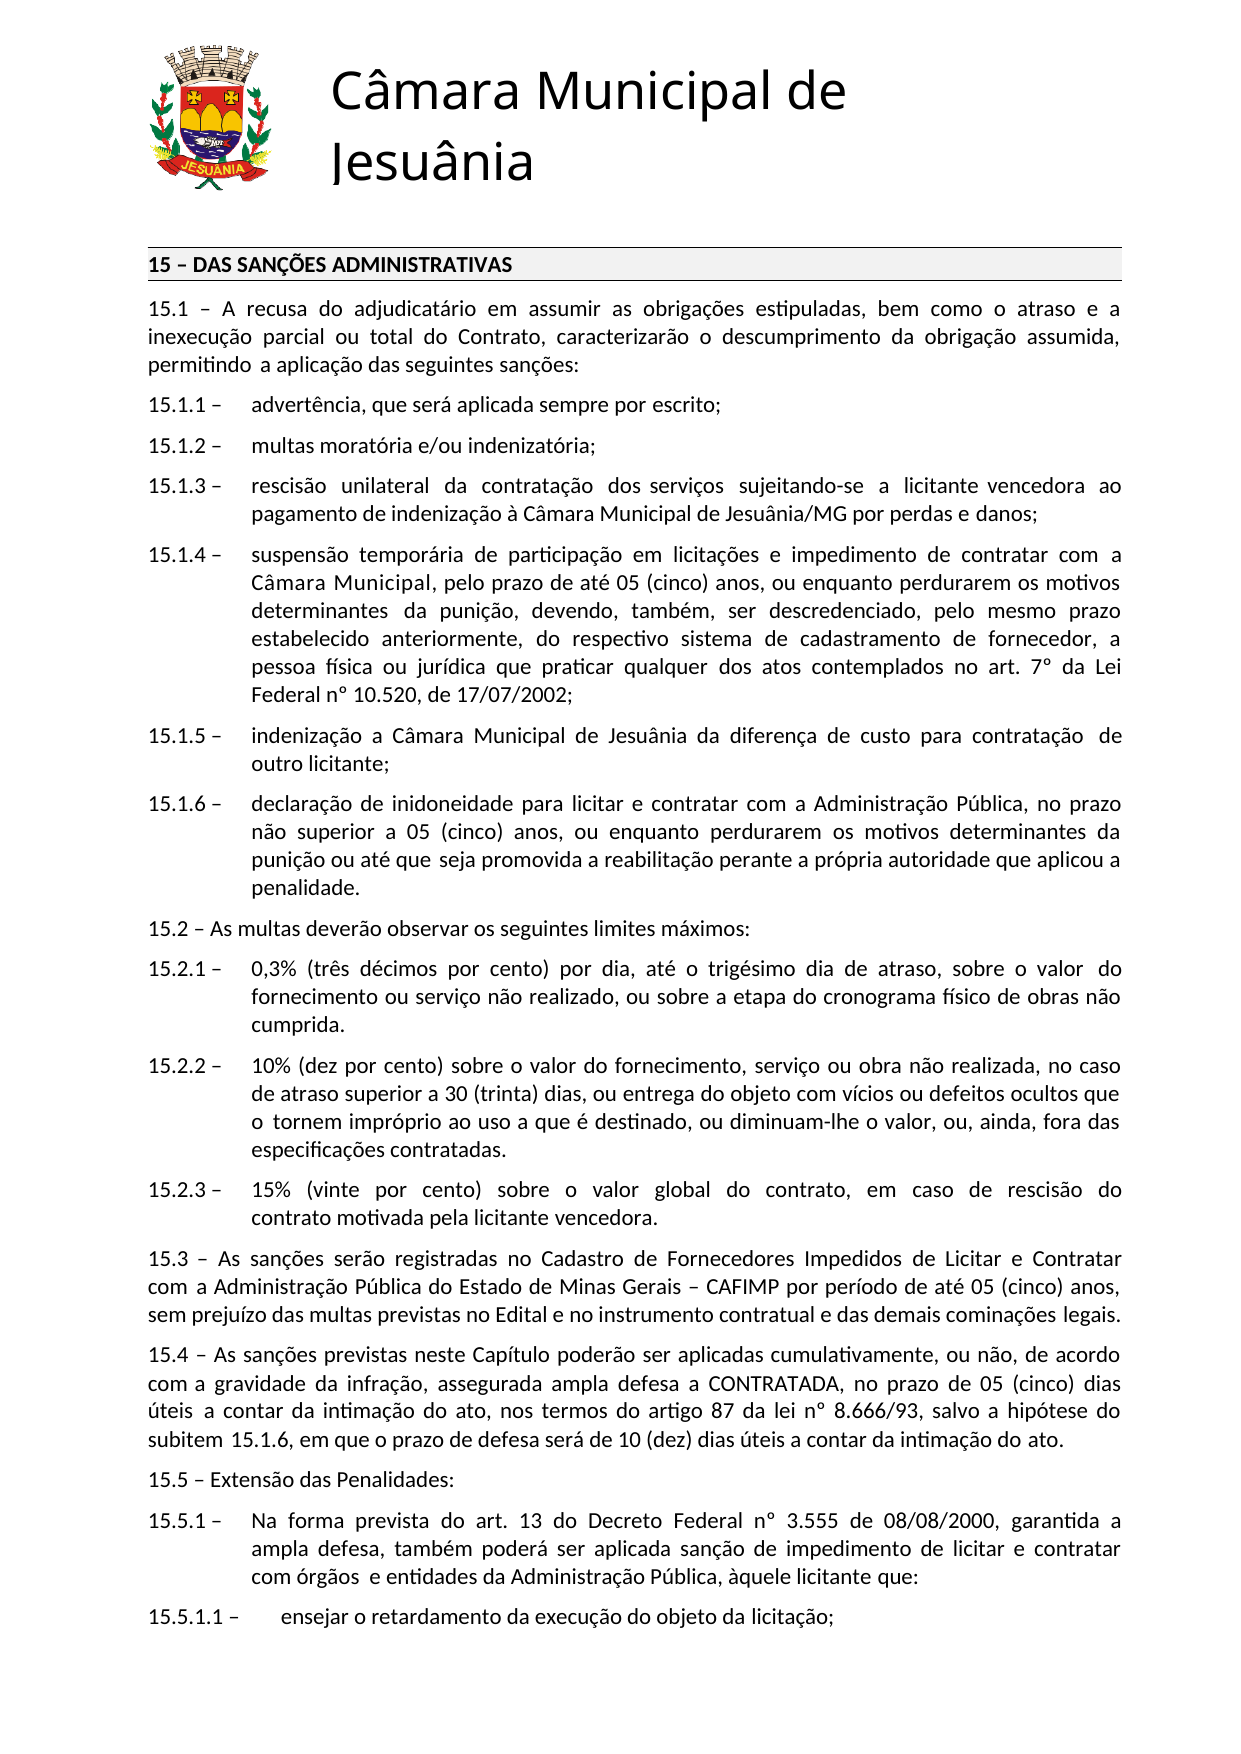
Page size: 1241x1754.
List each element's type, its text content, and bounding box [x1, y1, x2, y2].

text 15.2.3 – 15% (vinte por cento) sobre o valor global do contrato, em caso de rescisão do contrato motivada pela licitante vencedora. [148, 1176, 1122, 1232]
list 15.5.1.1 – ensejar o retardamento da execução do objeto da licitação; [148, 1602, 1122, 1630]
list 15.1.6 – declaração de inidoneidade para licitar e contratar com a Administração Pública, no prazo não superior a 05 (cinco) anos, ou enquanto perdurarem os motivos determinantes da punição ou até que seja promovida a reabilitação perante a própria autoridade que aplicou a penalidade. [148, 789, 1122, 901]
text 15.2.2 – 10% (dez por cento) sobre o valor do fornecimento, serviço ou obra não realizada, no caso de atraso superior a 30 (trinta) dias, ou entrega do objeto com vícios ou defeitos ocultos que o tornem impróprio ao uso a que é destinado, ou diminuam-lhe o valor, ou, ainda, fora das especificações contratadas. [148, 1051, 1122, 1163]
list 15.1.5 – indenização a Câmara Municipal de Jesuânia da diferença de custo para contratação de outro licitante; [148, 721, 1122, 777]
list 15.1.1 – advertência, que será aplicada sempre por escrito; [148, 391, 1122, 418]
text 15.2.1 – 0,3% (três décimos por cento) por dia, até o trigésimo dia de atraso, sobre o valor do fornecimento ou serviço não realizado, ou sobre a etapa do cronograma físico de obras não cumprida. [148, 954, 1122, 1038]
list 15.1.4 – suspensão temporária de participação em licitações e impedimento de contratar com a Câmara Municipal, pelo prazo de até 05 (cinco) anos, ou enquanto perdurarem os motivos determinantes da punição, devendo, também, ser descredenciado, pelo mesmo prazo estabelecido anteriormente, do respectivo sistema de cadastramento de fornecedor, a pessoa física ou jurídica que praticar qualquer dos atos contemplados no art. 7º da Lei Federal nº 10.520, de 17/07/2002; [148, 540, 1122, 708]
list 15.2 – As multas deverão observar os seguintes limites máximos: [148, 914, 1122, 942]
list 15.5 – Extensão das Penalidades: [148, 1465, 1122, 1493]
text 15.3 – As sanções serão registradas no Cadastro de Fornecedores Impedidos de Licitar e Contratar com a Administração Pública do Estado de Minas Gerais – CAFIMP por período de até 05 (cinco) anos, sem prejuízo das multas previstas no Edital e no instrumento contratual e das demais cominações legais. [148, 1244, 1122, 1328]
list 15.1.2 – multas moratória e/ou indenizatória; [148, 431, 1122, 459]
subtitle 15 – DAS SANÇÕES ADMINISTRATIVAS [148, 248, 1122, 280]
list 15.1.3 – rescisão unilateral da contratação dos serviços sujeitando-se a licitante vencedora ao pagamento de indenização à Câmara Municipal de Jesuânia/MG por perdas e danos; [148, 472, 1122, 528]
text 15.4 – As sanções previstas neste Capítulo poderão ser aplicadas cumulativamente, ou não, de acordo com a gravidade da infração, assegurada ampla defesa a CONTRATADA, no prazo de 05 (cinco) dias úteis a contar da intimação do ato, nos termos do artigo 87 da lei nº 8.666/93, salvo a hipótese do subitem 15.1.6, em que o prazo de defesa será de 10 (dez) dias úteis a contar da intimação do ato. [148, 1341, 1122, 1453]
list 15.1 – A recusa do adjudicatário em assumir as obrigações estipuladas, bem como o atraso e a inexecução parcial ou total do Contrato, caracterizarão o descumprimento da obrigação assumida, permitindo a aplicação das seguintes sanções: [148, 294, 1122, 378]
list 15.5.1 – Na forma prevista do art. 13 do Decreto Federal nº 3.555 de 08/08/2000, garantida a ampla defesa, também poderá ser aplicada sanção de impedimento de licitar e contratar com órgãos e entidades da Administração Pública, àquele licitante que: [148, 1506, 1122, 1590]
